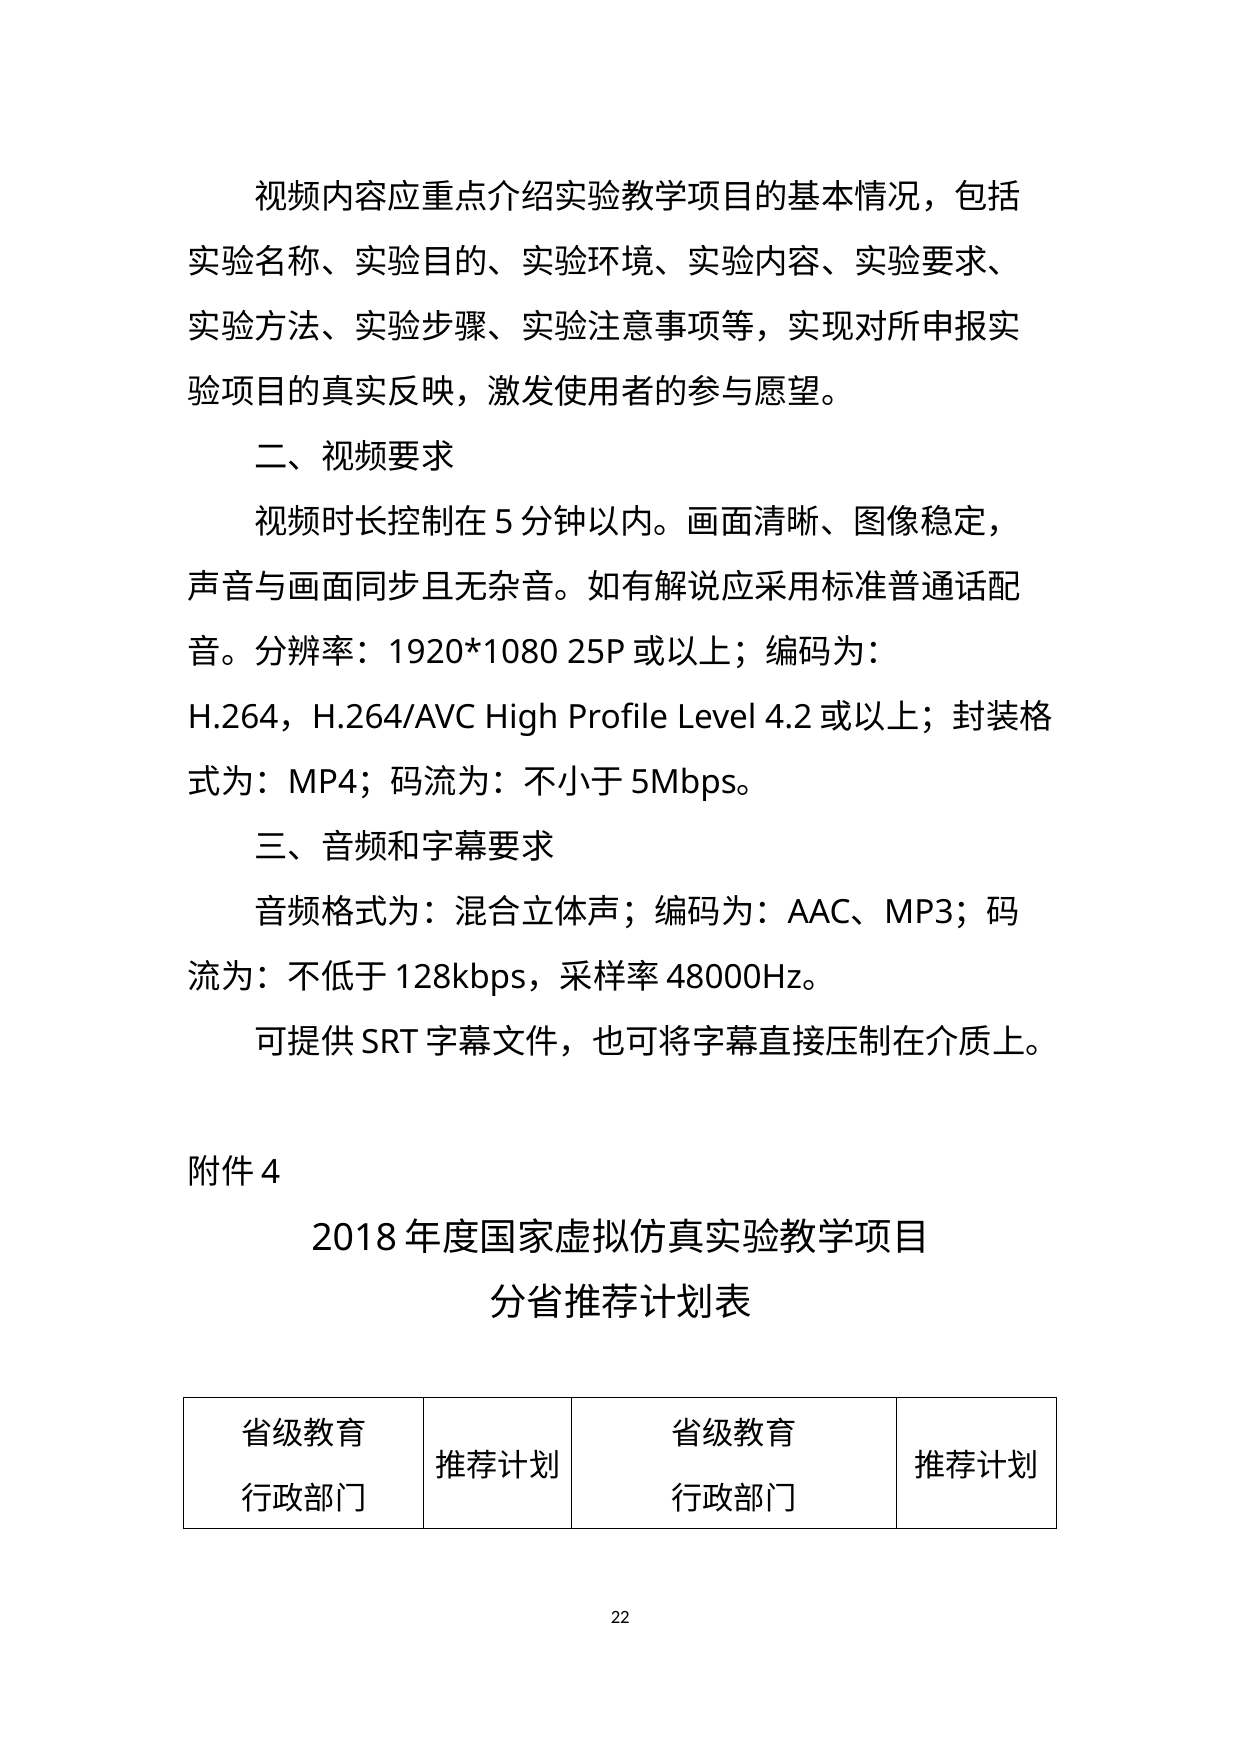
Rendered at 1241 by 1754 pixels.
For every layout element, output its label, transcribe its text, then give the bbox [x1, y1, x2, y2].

text 视频内容应重点介绍实验教学项目的基本情况，包括实验名称、实验目的、实验环境、实验内容、实验要求、实验方法、实验步骤、实验注意事项等，实现对所申报实验项目的真实反映，激发使用者的参与愿望。 [187, 162, 1053, 422]
table_header 省级教育 行政部门 [184, 1398, 423, 1528]
text 附件4 [187, 1137, 1053, 1202]
text 可提供SRT字幕文件，也可将字幕直接压制在介质上。 [187, 1007, 1053, 1072]
text 音频格式为：混合立体声；编码为：AAC、MP3；码流为：不低于128kbps，采样率48000Hz。 [187, 877, 1053, 1007]
text 视频时长控制在5分钟以内。画面清晰、图像稳定，声音与画面同步且无杂音。如有解说应采用标准普通话配音。分辨率：1920*1080 25P或以上；编码为：H.264，H.264/AVC High Profile Level 4.2或以上；封装格式为：MP4；码流为：不小于5Mbps。 [187, 487, 1053, 812]
text 二、视频要求 [187, 422, 1053, 487]
table_header 省级教育 行政部门 [572, 1398, 896, 1528]
text 三、音频和字幕要求 [187, 812, 1053, 877]
text 2018年度国家虚拟仿真实验教学项目 [187, 1202, 1053, 1267]
text 分省推荐计划表 [187, 1267, 1053, 1332]
table_header 推荐计划 [897, 1398, 1056, 1528]
table_header 推荐计划 [424, 1398, 571, 1528]
